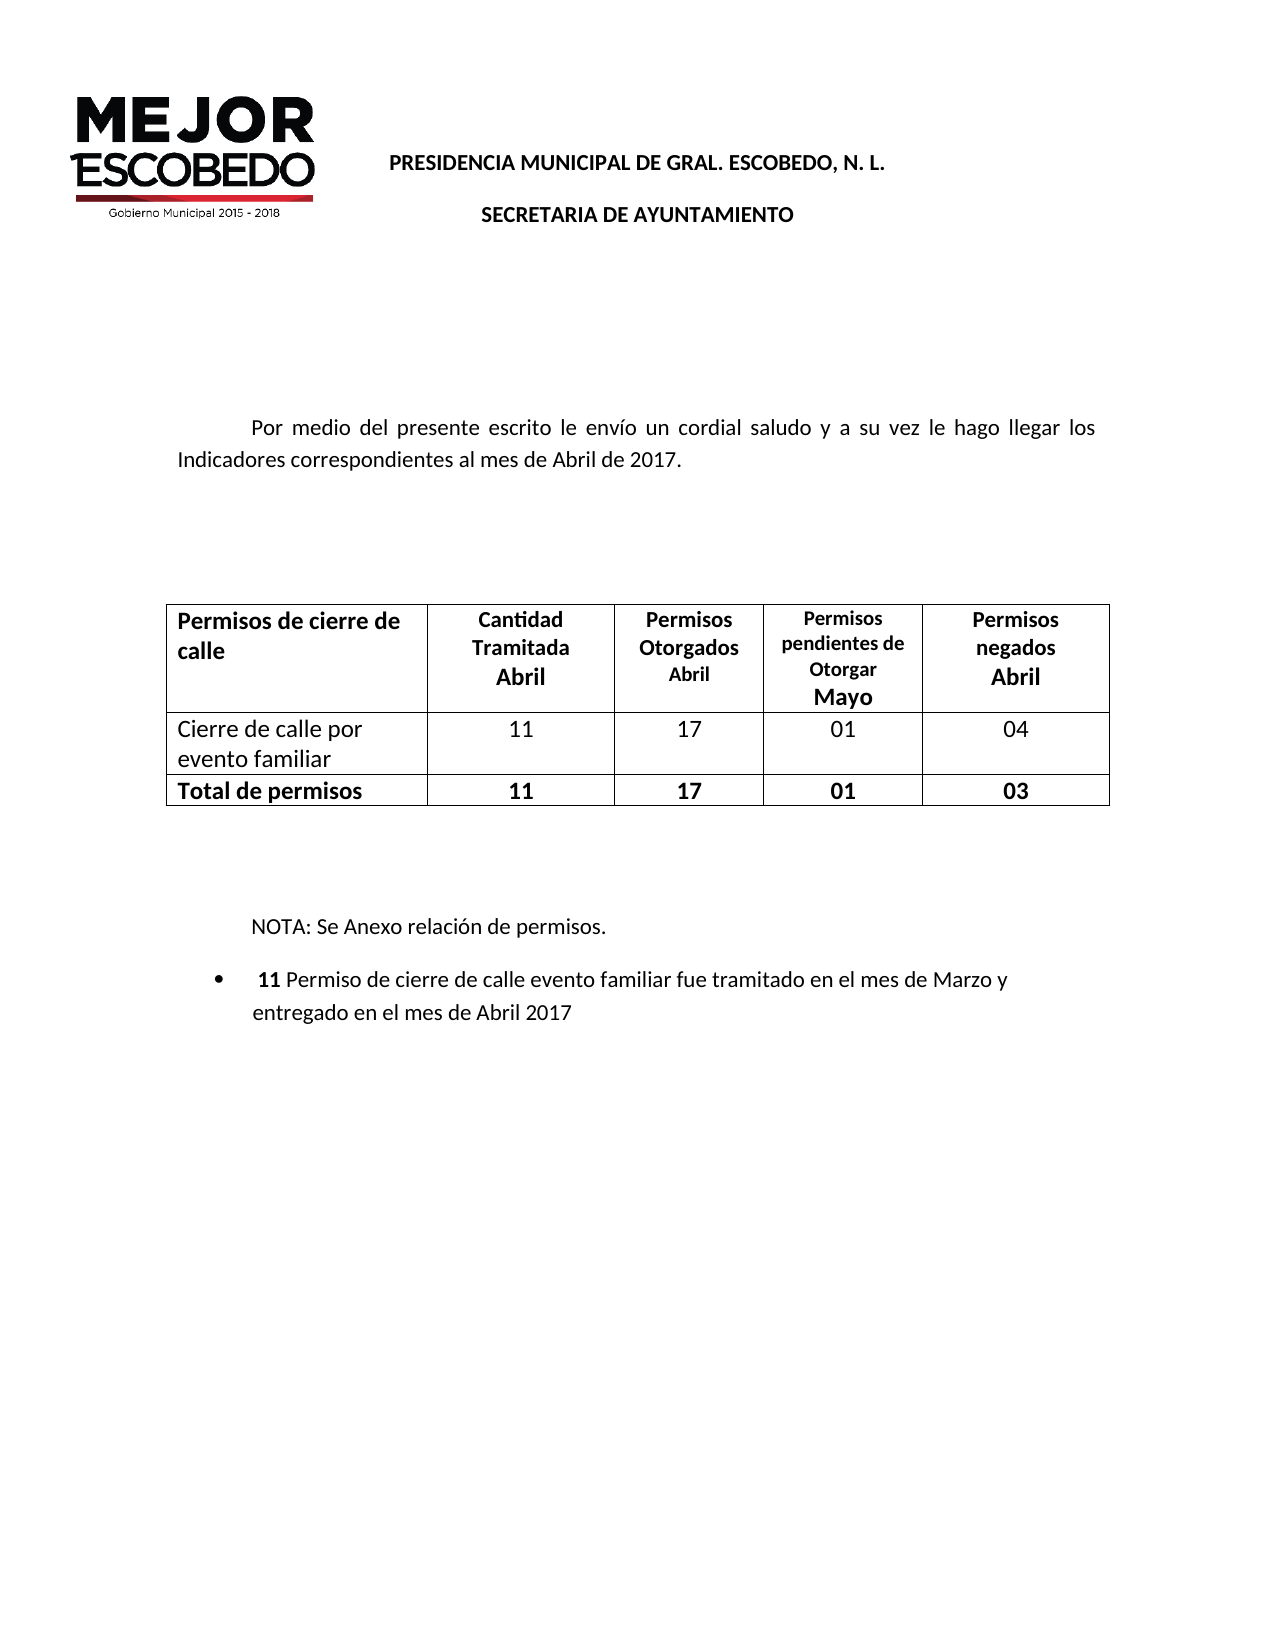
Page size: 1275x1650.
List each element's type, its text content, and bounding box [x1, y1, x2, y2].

text SECRETARIA DE AYUNTAMIENTO [360, 201, 1098, 229]
table_cell 04 [923, 713, 1109, 774]
table_header Permisos de cierre de calle [167, 605, 427, 712]
table_cell 17 [615, 713, 763, 774]
picture [39, 0, 360, 318]
table_cell 03 [923, 775, 1109, 805]
table_cell 11 [428, 775, 614, 805]
table_header Permisos negados Abril [923, 605, 1109, 712]
table_cell 01 [764, 775, 922, 805]
table_cell 17 [615, 775, 763, 805]
table_cell Cierre de calle por evento familiar [167, 713, 427, 774]
table_header Cantidad Tramitada Abril [428, 605, 614, 712]
table_header Permisos pendientes de Otorgar Mayo [764, 605, 922, 712]
table_header Permisos Otorgados Abril [615, 605, 763, 712]
text NOTA: Se Anexo relación de permisos. [177, 912, 1098, 941]
table_cell Total de permisos [167, 775, 427, 805]
table_cell 01 [764, 713, 922, 774]
table_cell 11 [428, 713, 614, 774]
list 11 Permiso de cierre de calle evento familiar fue tramitado en el mes de Marzo y entregado en el mes de Abril 2017 [215, 966, 1098, 1026]
text Por medio del presente escrito le envío un cordial saludo y a su vez le hago llegar los Indicadores correspondientes al mes de Abril de 2017. [177, 413, 1098, 473]
text PRESIDENCIA MUNICIPAL DE GRAL. ESCOBEDO, N. L. [360, 148, 1098, 176]
